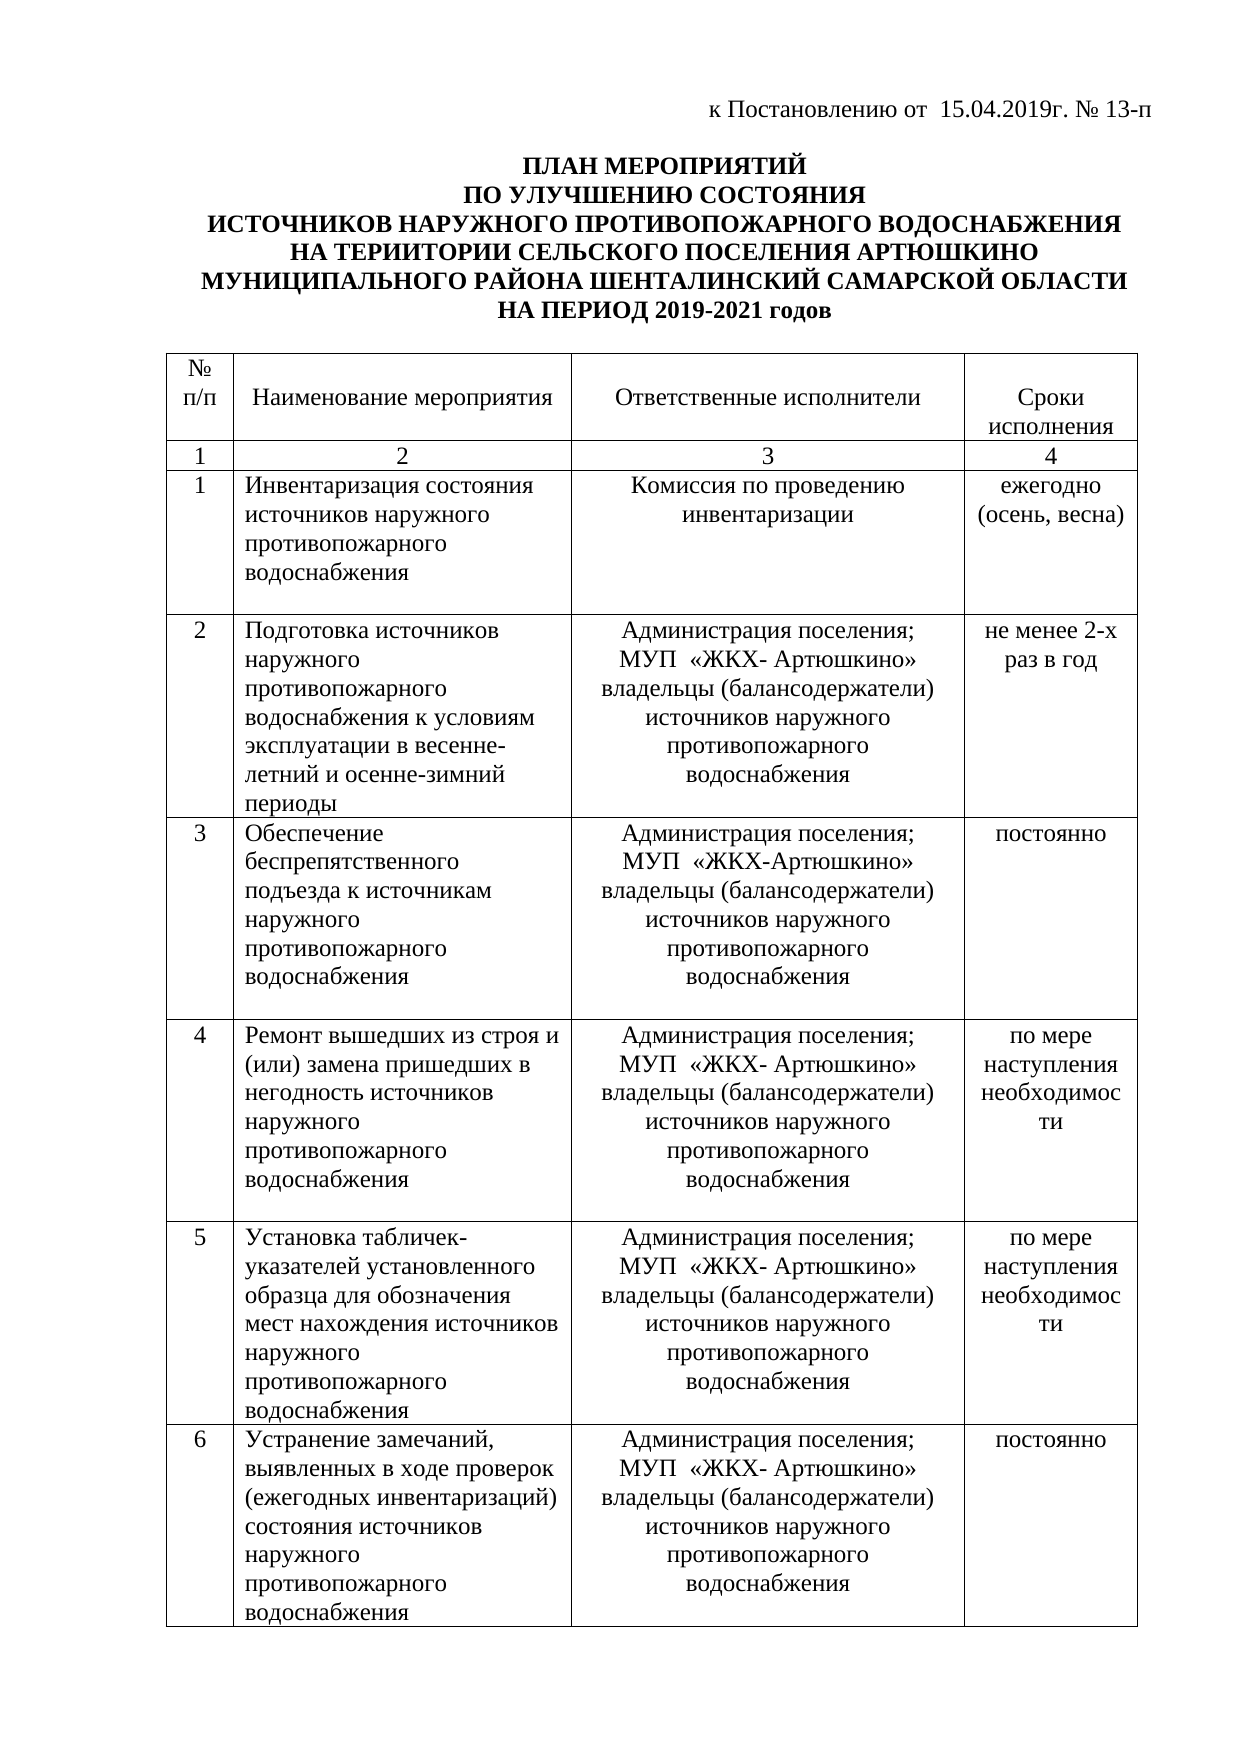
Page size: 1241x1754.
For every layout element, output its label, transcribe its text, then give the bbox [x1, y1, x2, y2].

table_cell 2 [167, 615, 233, 817]
table_cell Подготовка источников наружного противопожарного водоснабжения к условиям эксплуатации в весенне-летний и осенне-зимний периоды [234, 615, 571, 817]
table_cell Ремонт вышедших из строя и (или) замена пришедших в негодность источников наружного противопожарного водоснабжения [234, 1020, 571, 1221]
table_cell 1 [167, 441, 233, 469]
table_cell Администрация поселения; МУП «ЖКХ- Артюшкино» владельцы (балансодержатели) источников наружного противопожарного водоснабжения [572, 615, 964, 817]
table_cell 4 [167, 1020, 233, 1221]
text к Постановлению от 15.04.2019г. № 13-п [177, 94, 1152, 122]
text ПЛАН МЕРОПРИЯТИЙ [177, 151, 1152, 180]
table_cell не менее 2-х раз в год [965, 615, 1137, 817]
table_header Ответственные исполнители [572, 354, 964, 440]
table_cell ежегодно (осень, весна) [965, 471, 1137, 614]
table_cell Инвентаризация состояния источников наружного противопожарного водоснабжения [234, 471, 571, 614]
table_cell 5 [167, 1222, 233, 1423]
text НА ТЕРИИТОРИИ СЕЛЬСКОГО ПОСЕЛЕНИЯ АРТЮШКИНО МУНИЦИПАЛЬНОГО РАЙОНА ШЕНТАЛИНСКИЙ САМАРСКОЙ ОБЛАСТИ [177, 237, 1152, 295]
table_cell Установка табличек-указателей установленного образца для обозначения мест нахождения источников наружного противопожарного водоснабжения [234, 1222, 571, 1423]
table_cell Администрация поселения; МУП «ЖКХ- Артюшкино» владельцы (балансодержатели) источников наружного противопожарного водоснабжения [572, 1425, 964, 1626]
text ПО УЛУЧШЕНИЮ СОСТОЯНИЯ [177, 180, 1152, 209]
table_cell 2 [234, 441, 571, 469]
table_cell Администрация поселения; МУП «ЖКХ-Артюшкино» владельцы (балансодержатели) источников наружного противопожарного водоснабжения [572, 818, 964, 1019]
table_header Наименование мероприятия [234, 354, 571, 440]
table_cell постоянно [965, 1425, 1137, 1626]
table_cell 3 [167, 818, 233, 1019]
table_cell по мере наступления необходимости [965, 1222, 1137, 1423]
table_header № п/п [167, 354, 233, 440]
table_cell 1 [167, 471, 233, 614]
table_cell Устранение замечаний, выявленных в ходе проверок (ежегодных инвентаризаций) состояния источников наружного противопожарного водоснабжения [234, 1425, 571, 1626]
table_cell Комиссия по проведению инвентаризации [572, 471, 964, 614]
table_cell по мере наступления необходимости [965, 1020, 1137, 1221]
text ИСТОЧНИКОВ НАРУЖНОГО ПРОТИВОПОЖАРНОГО ВОДОСНАБЖЕНИЯ [177, 209, 1152, 237]
text НА ПЕРИОД 2019-2021 годов [177, 295, 1152, 324]
table_cell Администрация поселения; МУП «ЖКХ- Артюшкино» владельцы (балансодержатели) источников наружного противопожарного водоснабжения [572, 1020, 964, 1221]
table_cell постоянно [965, 818, 1137, 1019]
table_cell Обеспечение беспрепятственного подъезда к источникам наружного противопожарного водоснабжения [234, 818, 571, 1019]
table_cell 6 [167, 1425, 233, 1626]
table_cell 4 [965, 441, 1137, 469]
table_header Сроки исполнения [965, 354, 1137, 440]
table_cell Администрация поселения; МУП «ЖКХ- Артюшкино» владельцы (балансодержатели) источников наружного противопожарного водоснабжения [572, 1222, 964, 1423]
table_cell 3 [572, 441, 964, 469]
